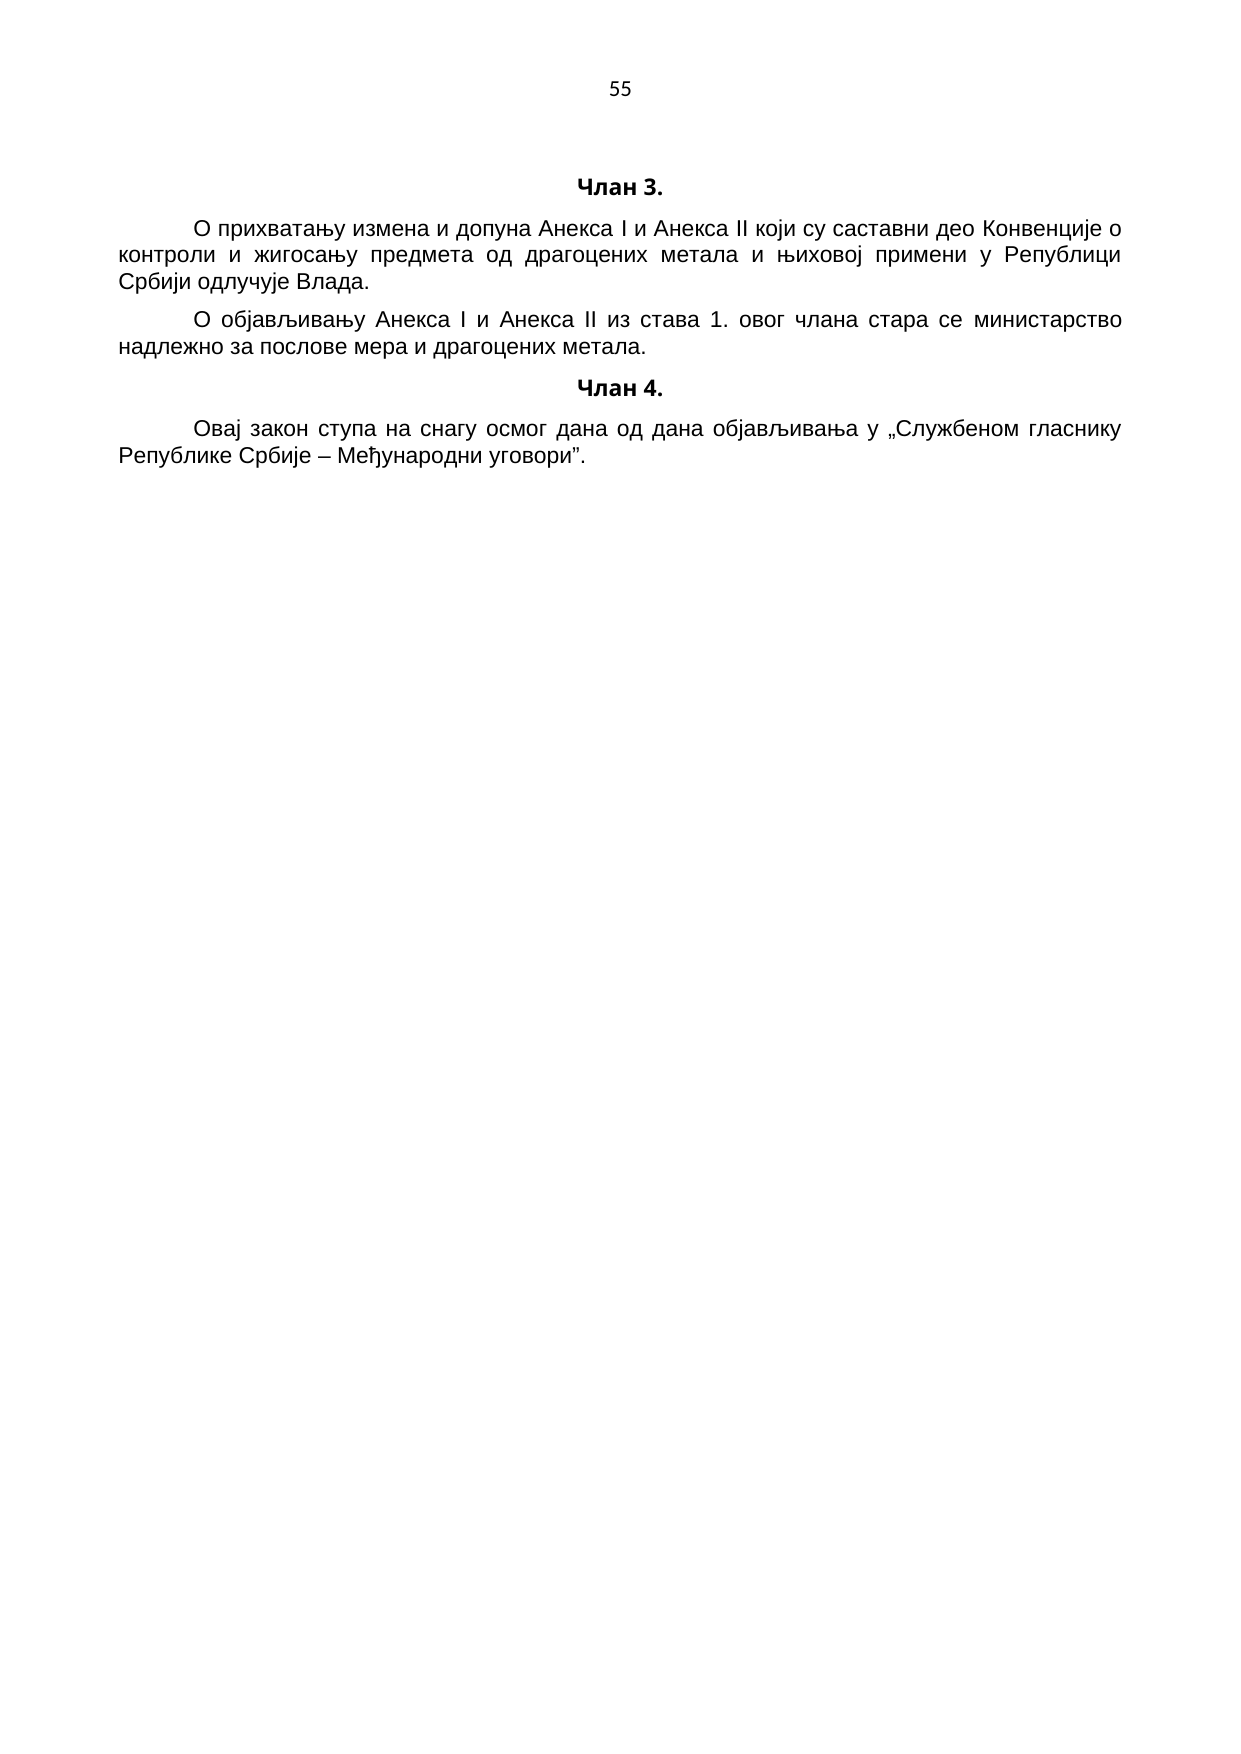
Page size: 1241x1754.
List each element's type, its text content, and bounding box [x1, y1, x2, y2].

text О објављивању Анекса I и Анекса II из става 1. овог члана стара се министарство надлежно за послове мера и драгоцених метала. [118, 306, 1122, 359]
text О прихватању измена и допуна Анекса I и Анекса II који су саставни део Кoнвeнциje о кoнтрoли и жигoсaњу прeдмета oд дрaгoцeних мeтaлa и њиховој примени у Републици Србији одлучује Влада. [118, 215, 1122, 294]
text Члан 4. [193, 372, 1047, 403]
text Овај закон ступа на снагу осмог дана од дана објављивања у „Службеном гласнику Републике Србије – Међународни уговори”. [118, 415, 1122, 468]
text Члан 3. [193, 171, 1047, 202]
